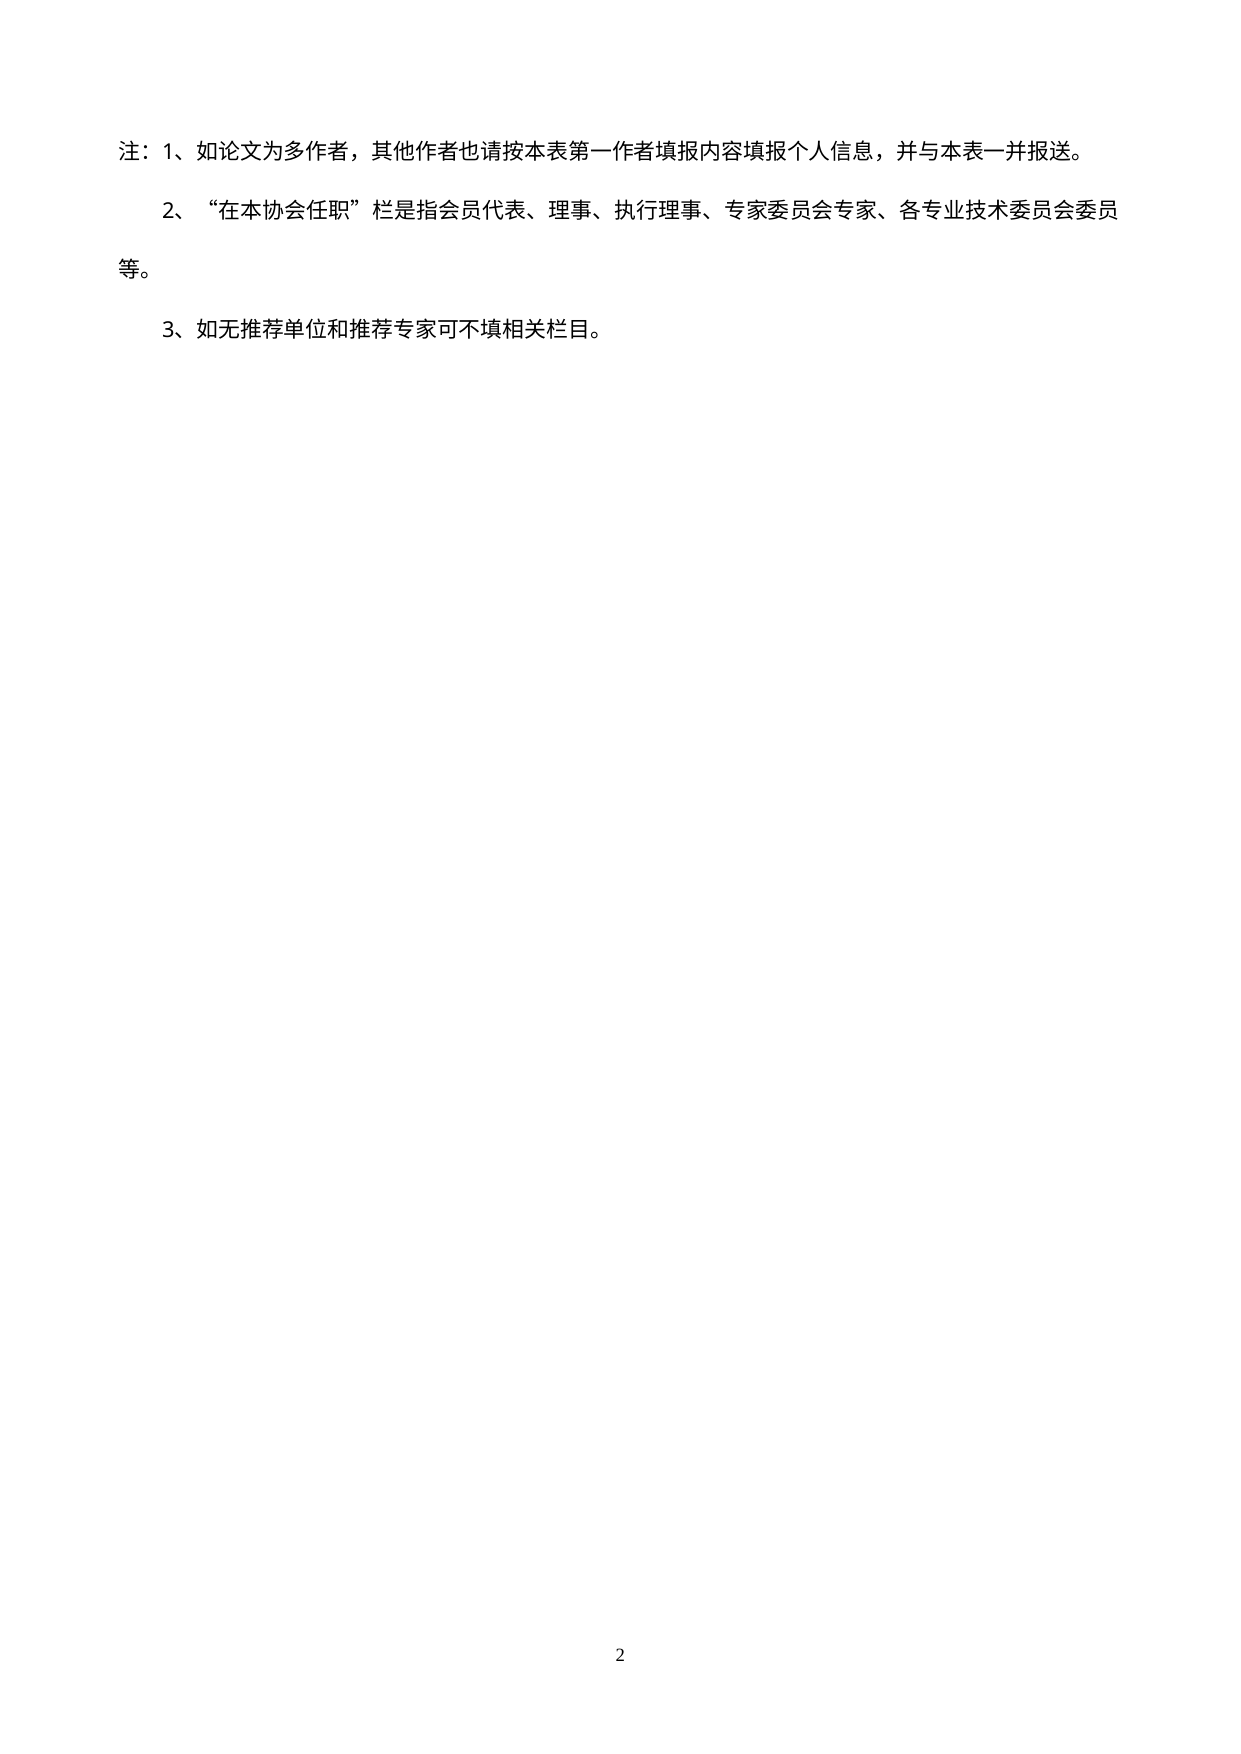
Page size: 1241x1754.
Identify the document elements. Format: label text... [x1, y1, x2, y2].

text 3、如无推荐单位和推荐专家可不填相关栏目。 [118, 298, 1122, 357]
text 2、“在本协会任职”栏是指会员代表、理事、执行理事、专家委员会专家、各专业技术委员会委员等。 [118, 179, 1122, 298]
text 注：1、如论文为多作者，其他作者也请按本表第一作者填报内容填报个人信息，并与本表一并报送。 [118, 120, 1122, 179]
